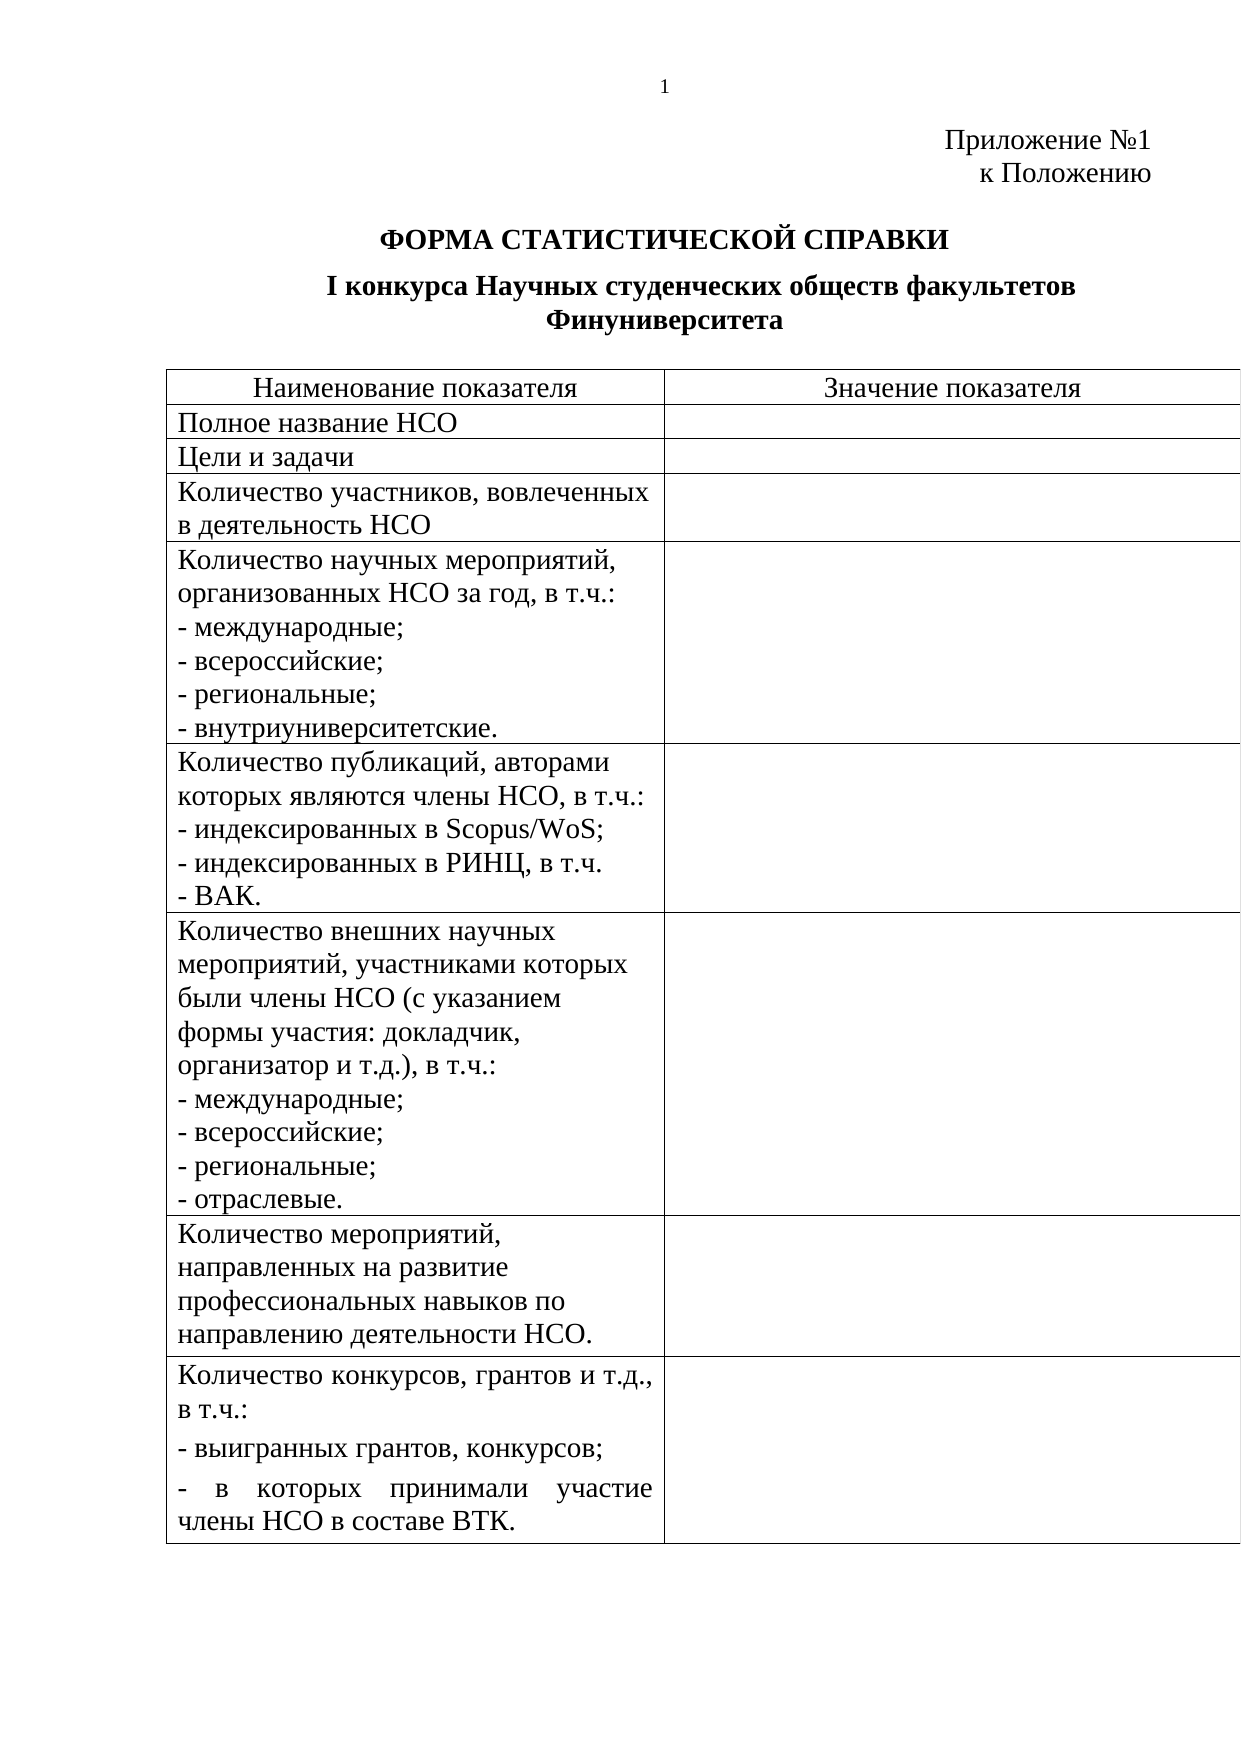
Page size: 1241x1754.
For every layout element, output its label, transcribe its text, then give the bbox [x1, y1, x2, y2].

table_cell Количество внешних научных мероприятий, участниками которых были члены НСО (с указанием формы участия: докладчик, организатор и т.д.), в т.ч.: - международные; - всероссийские; - региональные; - отраслевые. [167, 913, 664, 1215]
list ФОРМА СТАТИСТИЧЕСКОЙ СПРАВКИ [177, 222, 1152, 256]
table_cell [665, 405, 1240, 438]
table_cell Количество публикаций, авторами которых являются члены НСО, в т.ч.: - индексированных в Scopus/WoS; - индексированных в РИНЦ, в т.ч. - ВАК. [167, 744, 664, 912]
table_cell [665, 439, 1240, 473]
table_cell [665, 542, 1240, 743]
text Приложение №1 [916, 122, 1152, 155]
table_cell Количество участников, вовлеченных в деятельность НСО [167, 474, 664, 541]
list I конкурса Научных студенческих обществ факультетов Финуниверситета [177, 268, 1152, 336]
table_cell Цели и задачи [167, 439, 664, 473]
table_cell Количество мероприятий, направленных на развитие профессиональных навыков по направлению деятельности НСО. [167, 1216, 664, 1356]
table_cell [665, 1357, 1240, 1543]
table_cell [665, 1216, 1240, 1356]
text к Положению [177, 155, 1152, 189]
table_header Значение показателя [665, 370, 1240, 404]
table_cell [665, 913, 1240, 1215]
table_header Наименование показателя [167, 370, 664, 404]
table_cell Количество конкурсов, грантов и т.д., в т.ч.: - выигранных грантов, конкурсов; - в которых принимали участие члены НСО в составе ВТК. [167, 1357, 664, 1543]
table_cell Полное название НСО [167, 405, 664, 438]
table_cell [665, 474, 1240, 541]
table_cell Количество научных мероприятий, организованных НСО за год, в т.ч.: - международные; - всероссийские; - региональные; - внутриуниверситетские. [167, 542, 664, 743]
table_cell [665, 744, 1240, 912]
